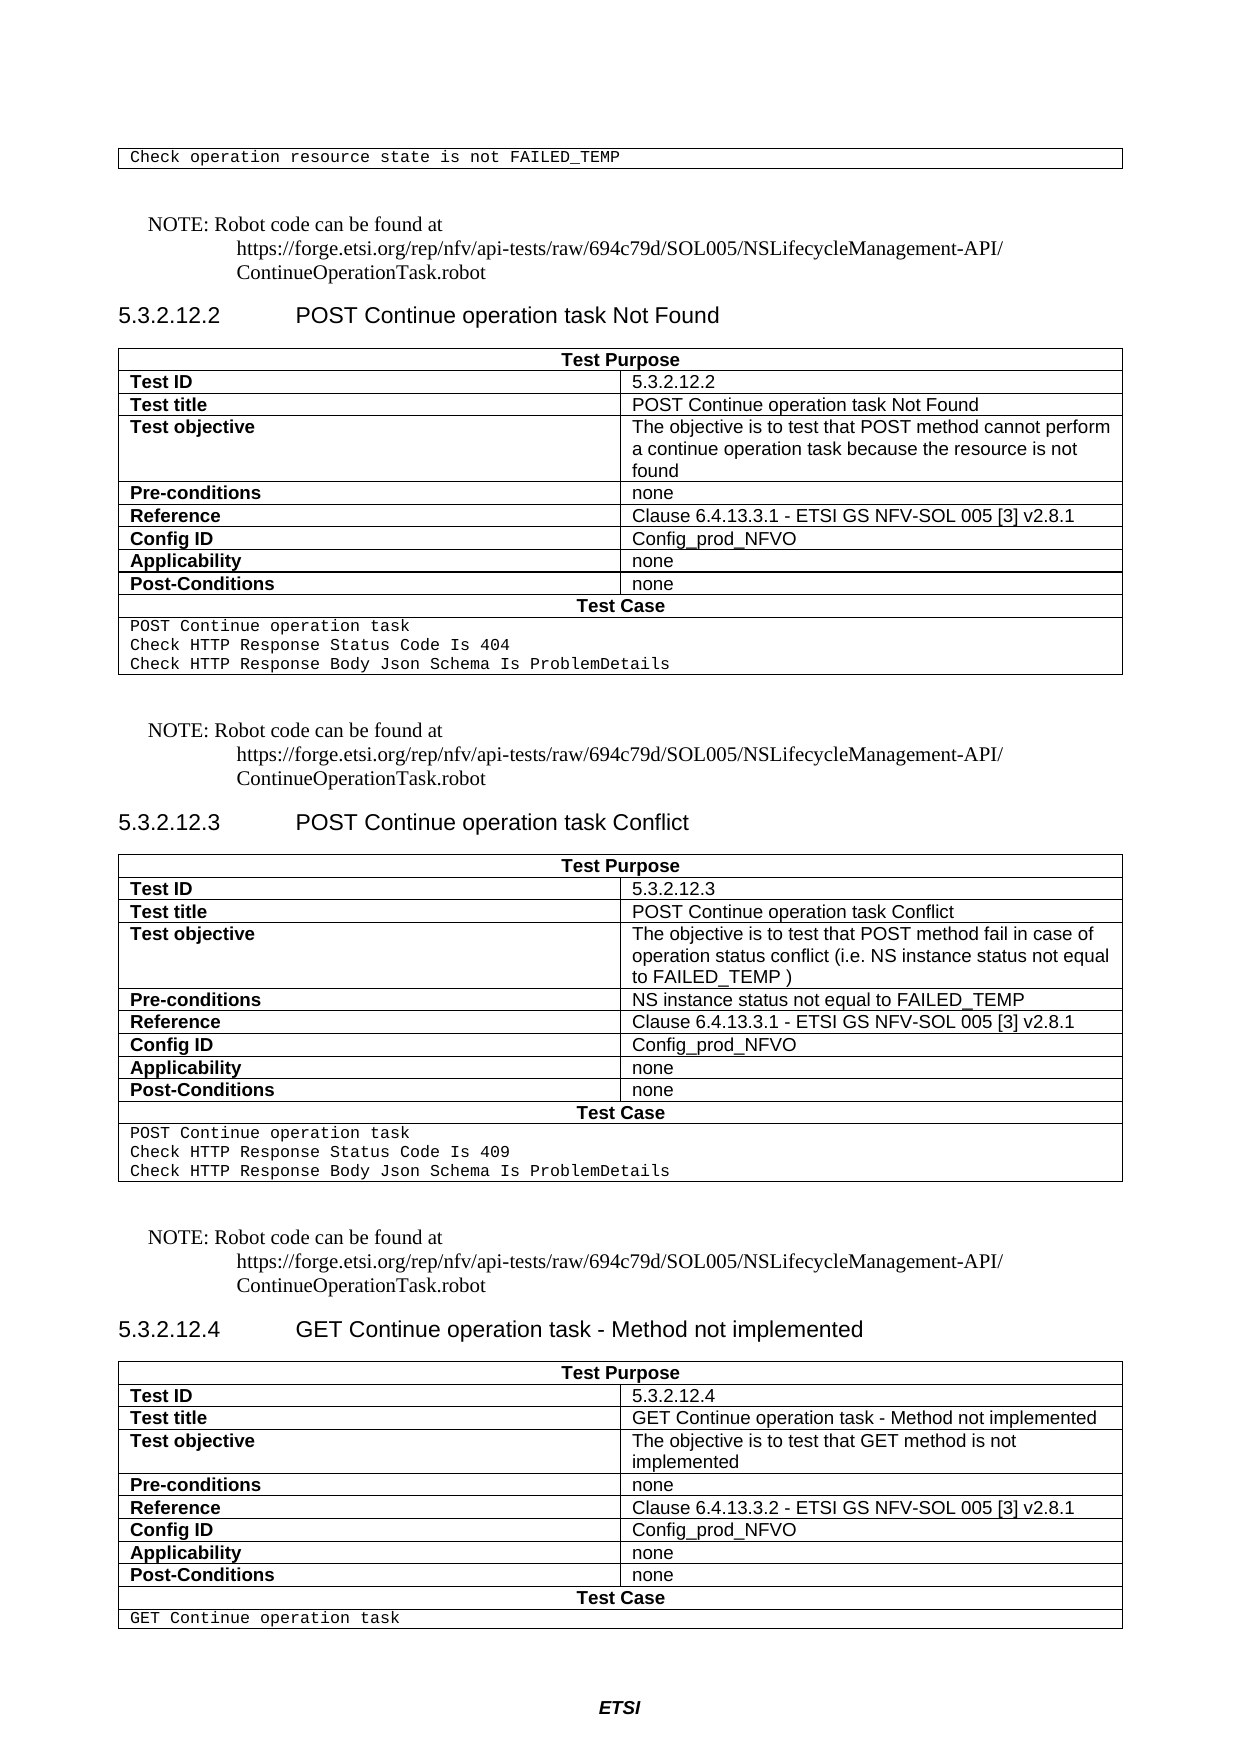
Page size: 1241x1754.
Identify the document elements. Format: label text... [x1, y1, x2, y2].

subtitle 5.3.2.12.2 POST Continue operation task Not Found [118, 302, 1122, 329]
text NOTE: Robot code can be found at https://forge.etsi.org/rep/nfv/api-tests/raw/694c79d/SOL005/NSLifecycleManagement-API/ContinueOperationTask.robot [148, 718, 1122, 790]
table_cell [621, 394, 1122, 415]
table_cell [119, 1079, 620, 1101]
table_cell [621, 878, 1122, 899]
subtitle 5.3.2.12.4 GET Continue operation task - Method not implemented [118, 1316, 1122, 1342]
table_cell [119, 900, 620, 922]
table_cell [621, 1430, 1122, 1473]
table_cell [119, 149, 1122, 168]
text NOTE: Robot code can be found at https://forge.etsi.org/rep/nfv/api-tests/raw/694c79d/SOL005/NSLifecycleManagement-API/ContinueOperationTask.robot [148, 211, 1122, 284]
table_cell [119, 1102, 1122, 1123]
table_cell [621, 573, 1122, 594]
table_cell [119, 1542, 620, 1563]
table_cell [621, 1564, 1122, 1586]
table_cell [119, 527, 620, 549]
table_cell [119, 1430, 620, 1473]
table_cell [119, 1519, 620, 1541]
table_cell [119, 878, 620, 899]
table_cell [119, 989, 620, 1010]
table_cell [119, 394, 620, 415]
subtitle 5.3.2.12.3 POST Continue operation task Conflict [118, 809, 1122, 835]
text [148, 1225, 1122, 1297]
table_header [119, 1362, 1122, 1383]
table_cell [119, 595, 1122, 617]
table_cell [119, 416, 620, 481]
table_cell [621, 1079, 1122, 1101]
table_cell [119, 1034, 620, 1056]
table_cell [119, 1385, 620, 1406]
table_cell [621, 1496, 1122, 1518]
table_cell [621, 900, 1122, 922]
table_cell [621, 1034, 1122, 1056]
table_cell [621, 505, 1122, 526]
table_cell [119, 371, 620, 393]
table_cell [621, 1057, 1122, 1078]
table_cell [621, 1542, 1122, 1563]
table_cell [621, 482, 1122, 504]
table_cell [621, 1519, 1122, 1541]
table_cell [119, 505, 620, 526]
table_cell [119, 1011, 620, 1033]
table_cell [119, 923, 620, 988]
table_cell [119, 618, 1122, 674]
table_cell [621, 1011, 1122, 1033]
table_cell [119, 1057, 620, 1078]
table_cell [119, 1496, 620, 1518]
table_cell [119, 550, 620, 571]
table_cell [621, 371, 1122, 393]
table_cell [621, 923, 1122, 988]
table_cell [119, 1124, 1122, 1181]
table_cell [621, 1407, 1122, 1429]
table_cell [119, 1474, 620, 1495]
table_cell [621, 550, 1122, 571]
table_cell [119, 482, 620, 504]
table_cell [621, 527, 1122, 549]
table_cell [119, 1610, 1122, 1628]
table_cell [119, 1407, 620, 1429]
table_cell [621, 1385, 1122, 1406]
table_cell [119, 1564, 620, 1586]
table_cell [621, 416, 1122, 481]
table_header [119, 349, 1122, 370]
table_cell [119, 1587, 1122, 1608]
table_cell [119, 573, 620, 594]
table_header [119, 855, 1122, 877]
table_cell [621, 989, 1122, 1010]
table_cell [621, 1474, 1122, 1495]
